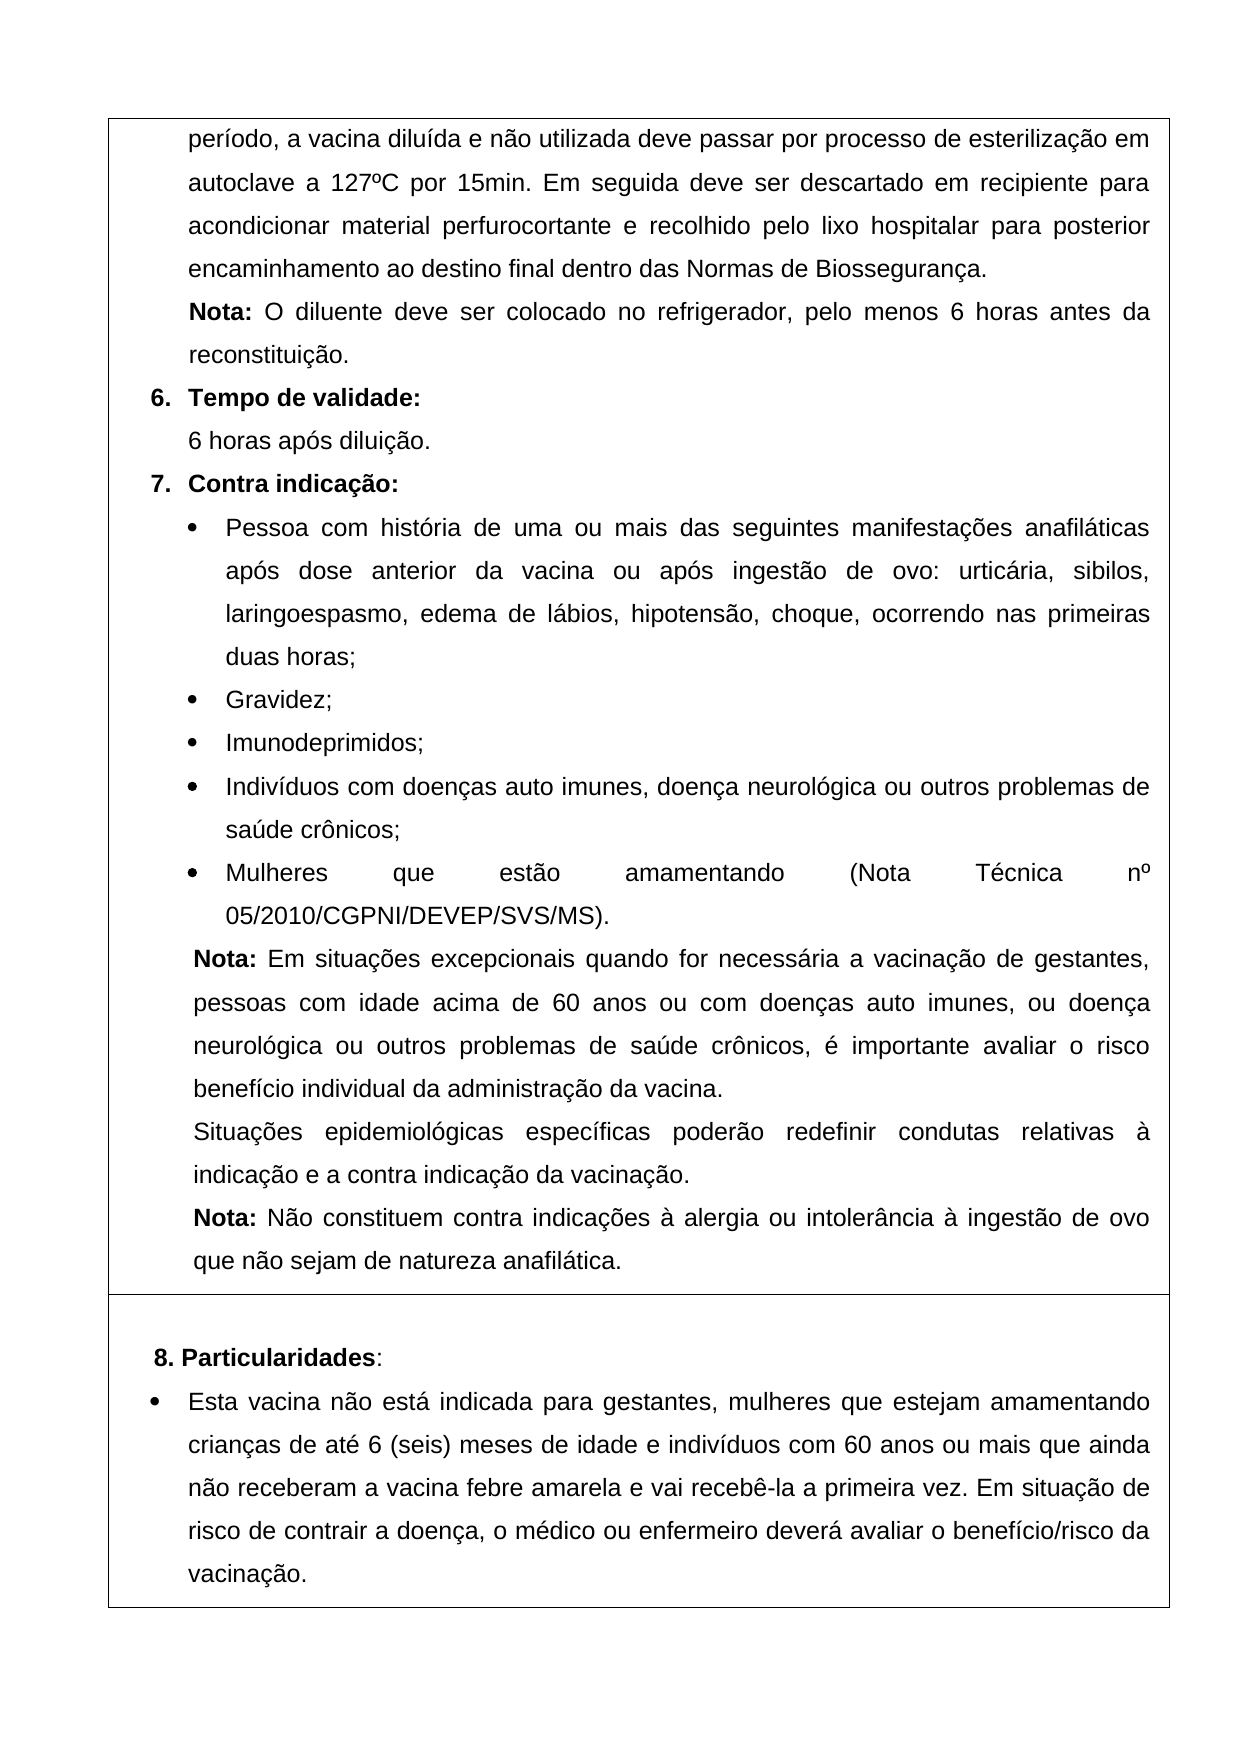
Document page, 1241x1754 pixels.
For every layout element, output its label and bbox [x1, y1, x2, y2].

table_cell [109, 119, 1169, 1294]
table_cell [109, 1295, 1169, 1607]
